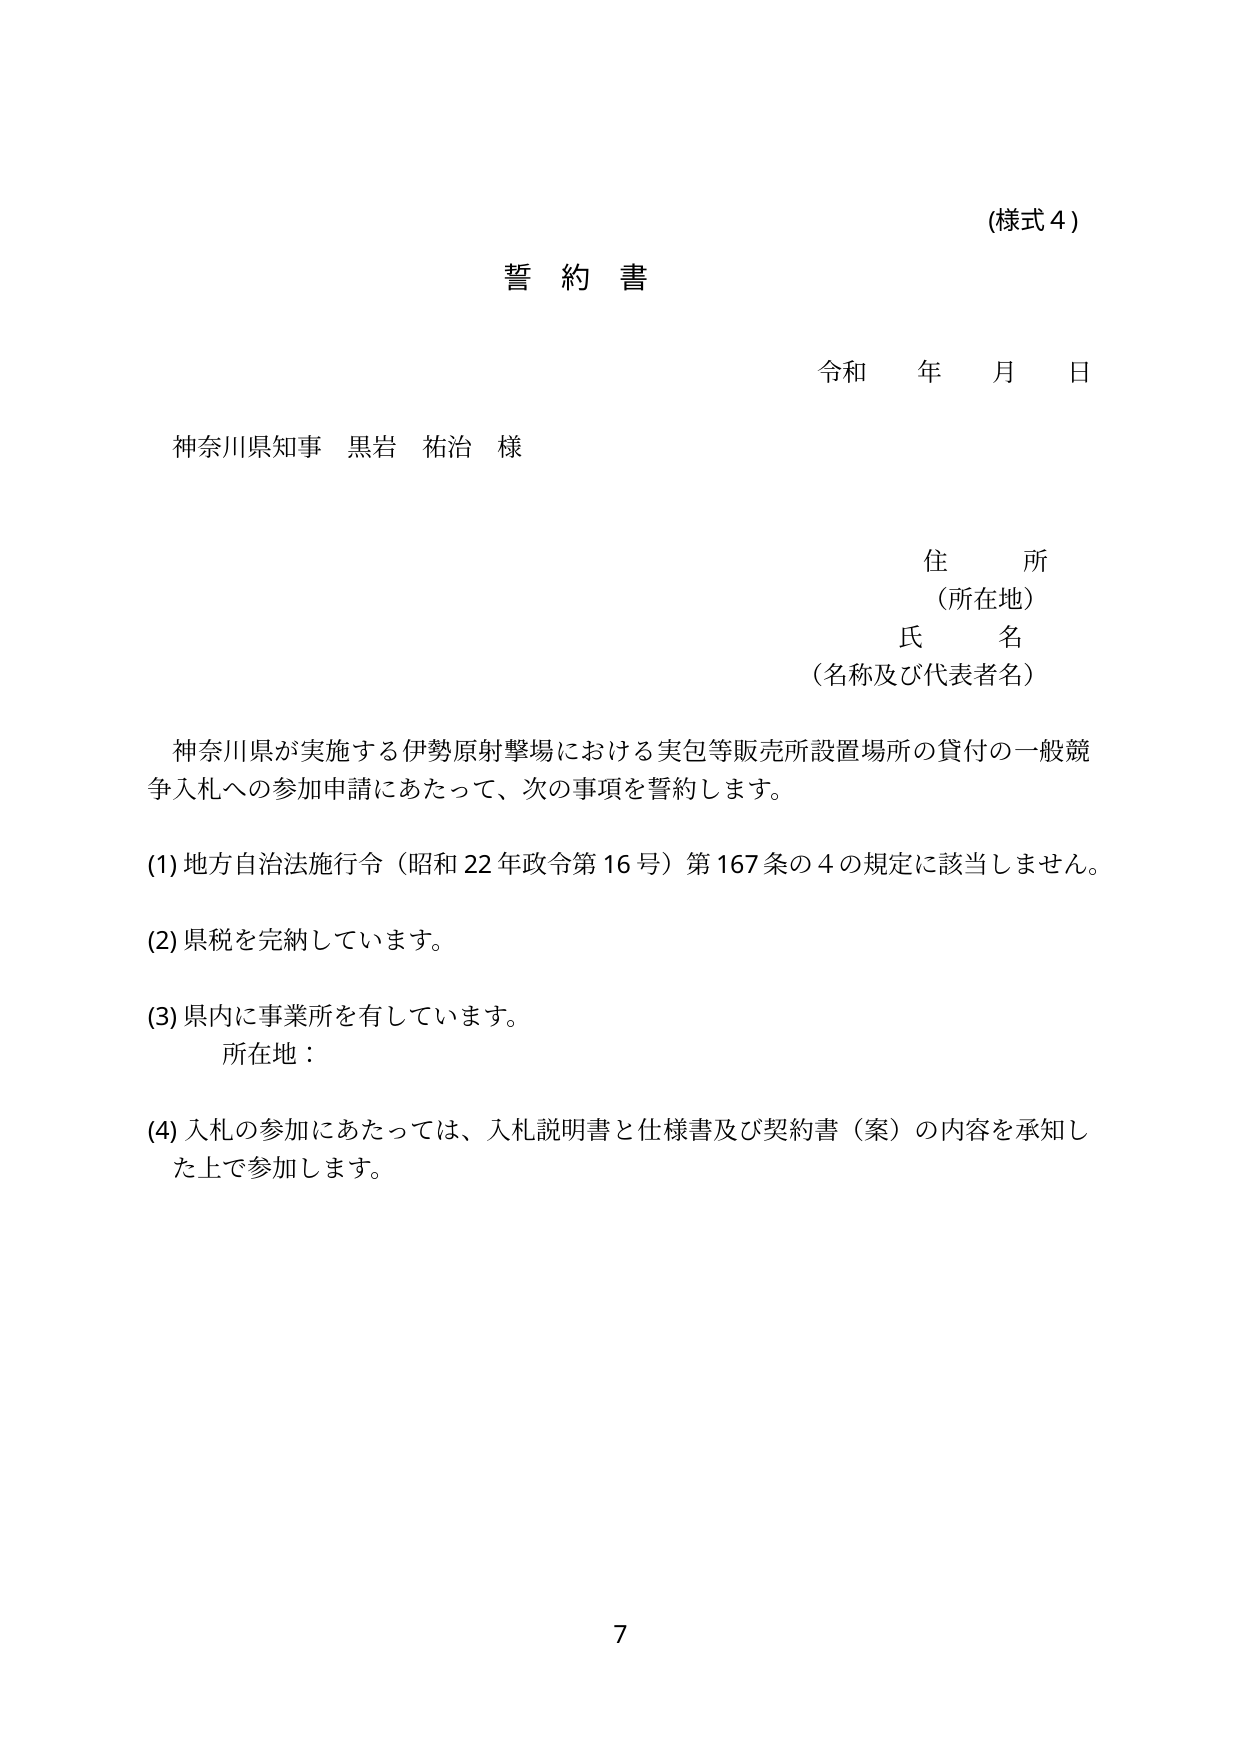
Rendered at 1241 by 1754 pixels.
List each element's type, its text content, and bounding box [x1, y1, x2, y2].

text （名称及び代表者名） [148, 654, 1048, 692]
text 神奈川県知事 黒岩 祐治 様 [148, 427, 1004, 465]
text (様式４) [148, 199, 1078, 237]
text 氏 名 [148, 617, 1023, 654]
text 住 所 [148, 541, 1048, 579]
text (2) 県税を完納しています。 [148, 920, 1092, 958]
text (3) 県内に事業所を有しています。 [148, 996, 1092, 1034]
text 所在地： [173, 1034, 1092, 1072]
text (4) 入札の参加にあたっては、入札説明書と仕様書及び契約書（案）の内容を承知した上で参加します。 [148, 1109, 1092, 1185]
text （所在地） [148, 579, 1048, 617]
text (1) 地方自治法施行令（昭和22年政令第16号）第167条の４の規定に該当しません。 [148, 844, 1092, 882]
text 神奈川県が実施する伊勢原射撃場における実包等販売所設置場所の貸付の一般競争入札への参加申請にあたって、次の事項を誓約します。 [148, 730, 1094, 806]
text 令和 年 月 日 [148, 351, 1092, 389]
text 誓 約 書 [148, 237, 1004, 313]
